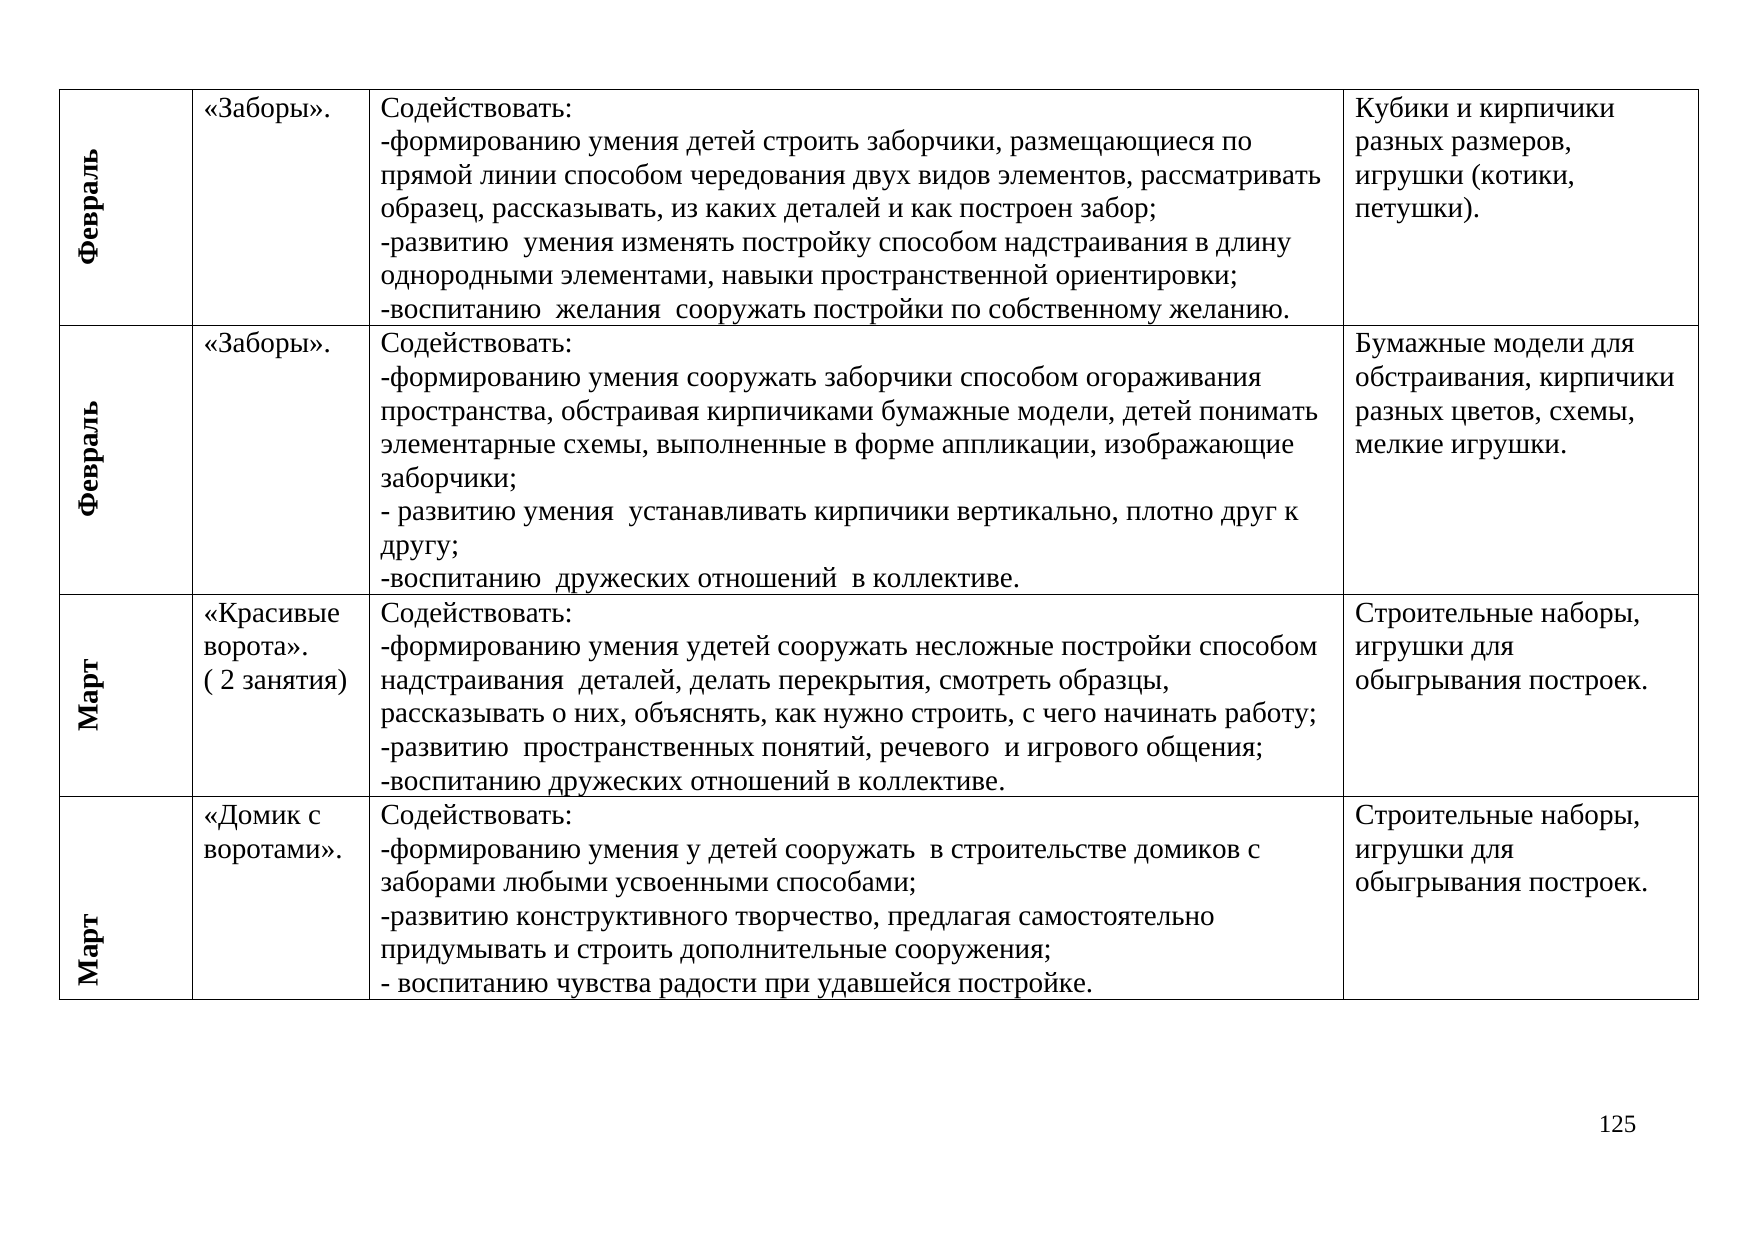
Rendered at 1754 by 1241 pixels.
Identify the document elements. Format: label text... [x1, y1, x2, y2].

table_cell Содействовать: -формированию умения детей строить заборчики, размещающиеся по прямой линии способом чередования двух видов элементов, рассматривать образец, рассказывать, из каких деталей и как построен забор; -развитию умения изменять постройку способом надстраивания в длину однородными элементами, навыки пространственной ориентировки; -воспитанию желания сооружать постройки по собственному желанию. [370, 90, 1343, 324]
table_cell «Домик с воротами». [193, 797, 369, 998]
table_cell «Заборы». [193, 326, 369, 594]
table_cell Март [60, 595, 192, 796]
table_cell Содействовать: -формированию умения у детей сооружать в строительстве домиков с заборами любыми усвоенными способами; -развитию конструктивного творчество, предлагая самостоятельно придумывать и строить дополнительные сооружения; - воспитанию чувства радости при удавшейся постройке. [370, 797, 1343, 998]
table_cell Содействовать: -формированию умения сооружать заборчики способом огораживания пространства, обстраивая кирпичиками бумажные модели, детей понимать элементарные схемы, выполненные в форме аппликации, изображающие заборчики; - развитию умения устанавливать кирпичики вертикально, плотно друг к другу; -воспитанию дружеских отношений в коллективе. [370, 326, 1343, 594]
table_cell «Заборы». [193, 90, 369, 324]
table_cell Февраль [60, 90, 192, 324]
table_cell Бумажные модели для обстраивания, кирпичики разных цветов, схемы, мелкие игрушки. [1344, 326, 1698, 594]
table_cell «Красивые ворота». ( 2 занятия) [193, 595, 369, 796]
table_cell Март [60, 797, 192, 998]
table_cell Февраль [60, 326, 192, 594]
table_cell Кубики и кирпичики разных размеров, игрушки (котики, петушки). [1344, 90, 1698, 324]
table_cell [1344, 797, 1698, 998]
table_cell Содействовать: -формированию умения удетей сооружать несложные постройки способом надстраивания деталей, делать перекрытия, смотреть образцы, рассказывать о них, объяснять, как нужно строить, с чего начинать работу; -развитию пространственных понятий, речевого и игрового общения; -воспитанию дружеских отношений в коллективе. [370, 595, 1343, 796]
table_cell Строительные наборы, игрушки для обыгрывания построек. [1344, 595, 1698, 796]
